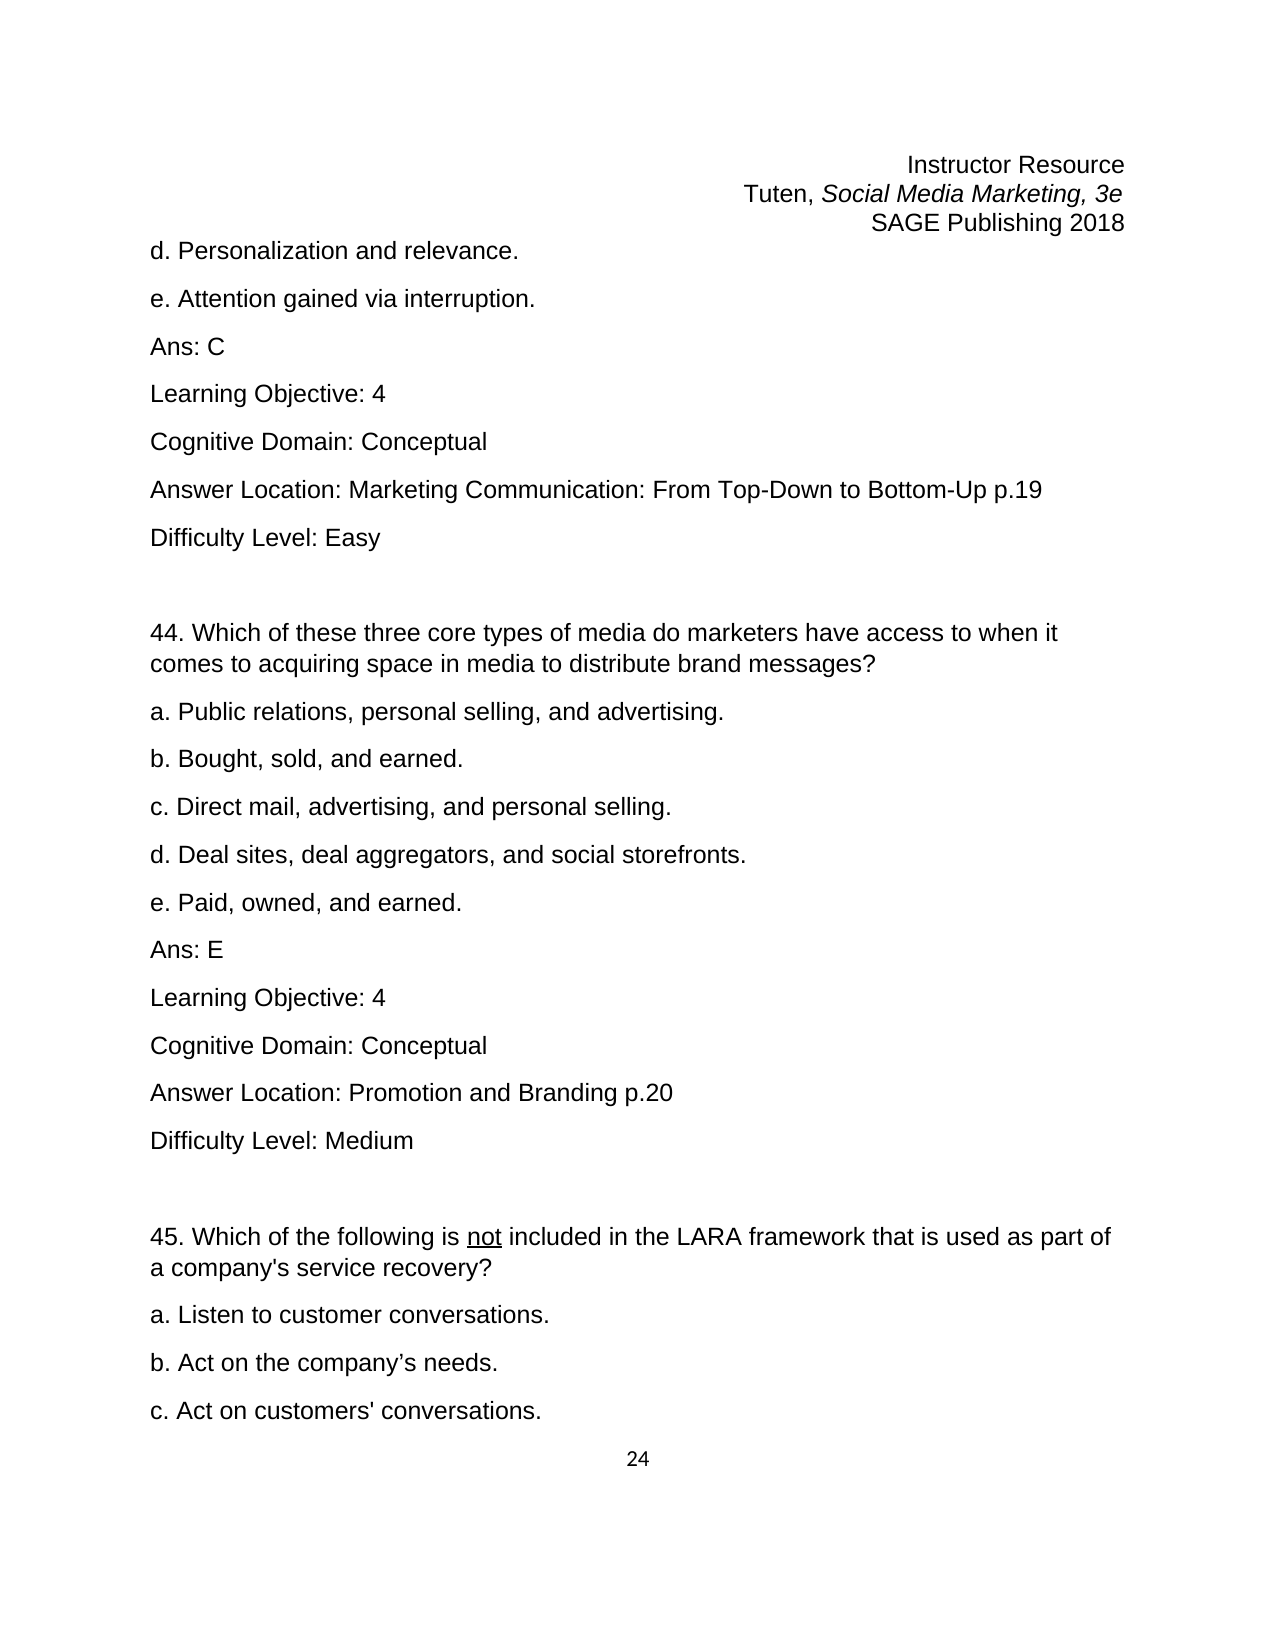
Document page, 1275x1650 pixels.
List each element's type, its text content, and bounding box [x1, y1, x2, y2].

text e. Attention gained via interruption. [150, 284, 1125, 313]
text Cognitive Domain: Conceptual [150, 1031, 1125, 1059]
text Difficulty Level: Medium [150, 1126, 1125, 1155]
text Ans: E [150, 935, 1125, 964]
text Learning Objective: 4 [150, 983, 1125, 1012]
text c. Act on customers' conversations. [150, 1396, 1125, 1424]
text b. Act on the company’s needs. [150, 1348, 1125, 1377]
text a. Listen to customer conversations. [150, 1300, 1125, 1329]
text 45. Which of the following is not included in the LARA framework that is used as part of a company's service recovery? [150, 1221, 1125, 1281]
text d. Deal sites, deal aggregators, and social storefronts. [150, 840, 1125, 868]
text e. Paid, owned, and earned. [150, 887, 1125, 916]
text Answer Location: Marketing Communication: From Top-Down to Bottom-Up p.19 [150, 475, 1125, 503]
text a. Public relations, personal selling, and advertising. [150, 697, 1125, 725]
text d. Personalization and relevance. [150, 236, 1125, 265]
text Answer Location: Promotion and Branding p.20 [150, 1078, 1125, 1107]
text Difficulty Level: Easy [150, 522, 1125, 551]
text Ans: C [150, 332, 1125, 360]
text 44. Which of these three core types of media do marketers have access to when it comes to acquiring space in media to distribute brand messages? [150, 618, 1125, 678]
text Cognitive Domain: Conceptual [150, 427, 1125, 456]
text c. Direct mail, advertising, and personal selling. [150, 792, 1125, 821]
text Learning Objective: 4 [150, 379, 1125, 408]
text b. Bought, sold, and earned. [150, 744, 1125, 773]
